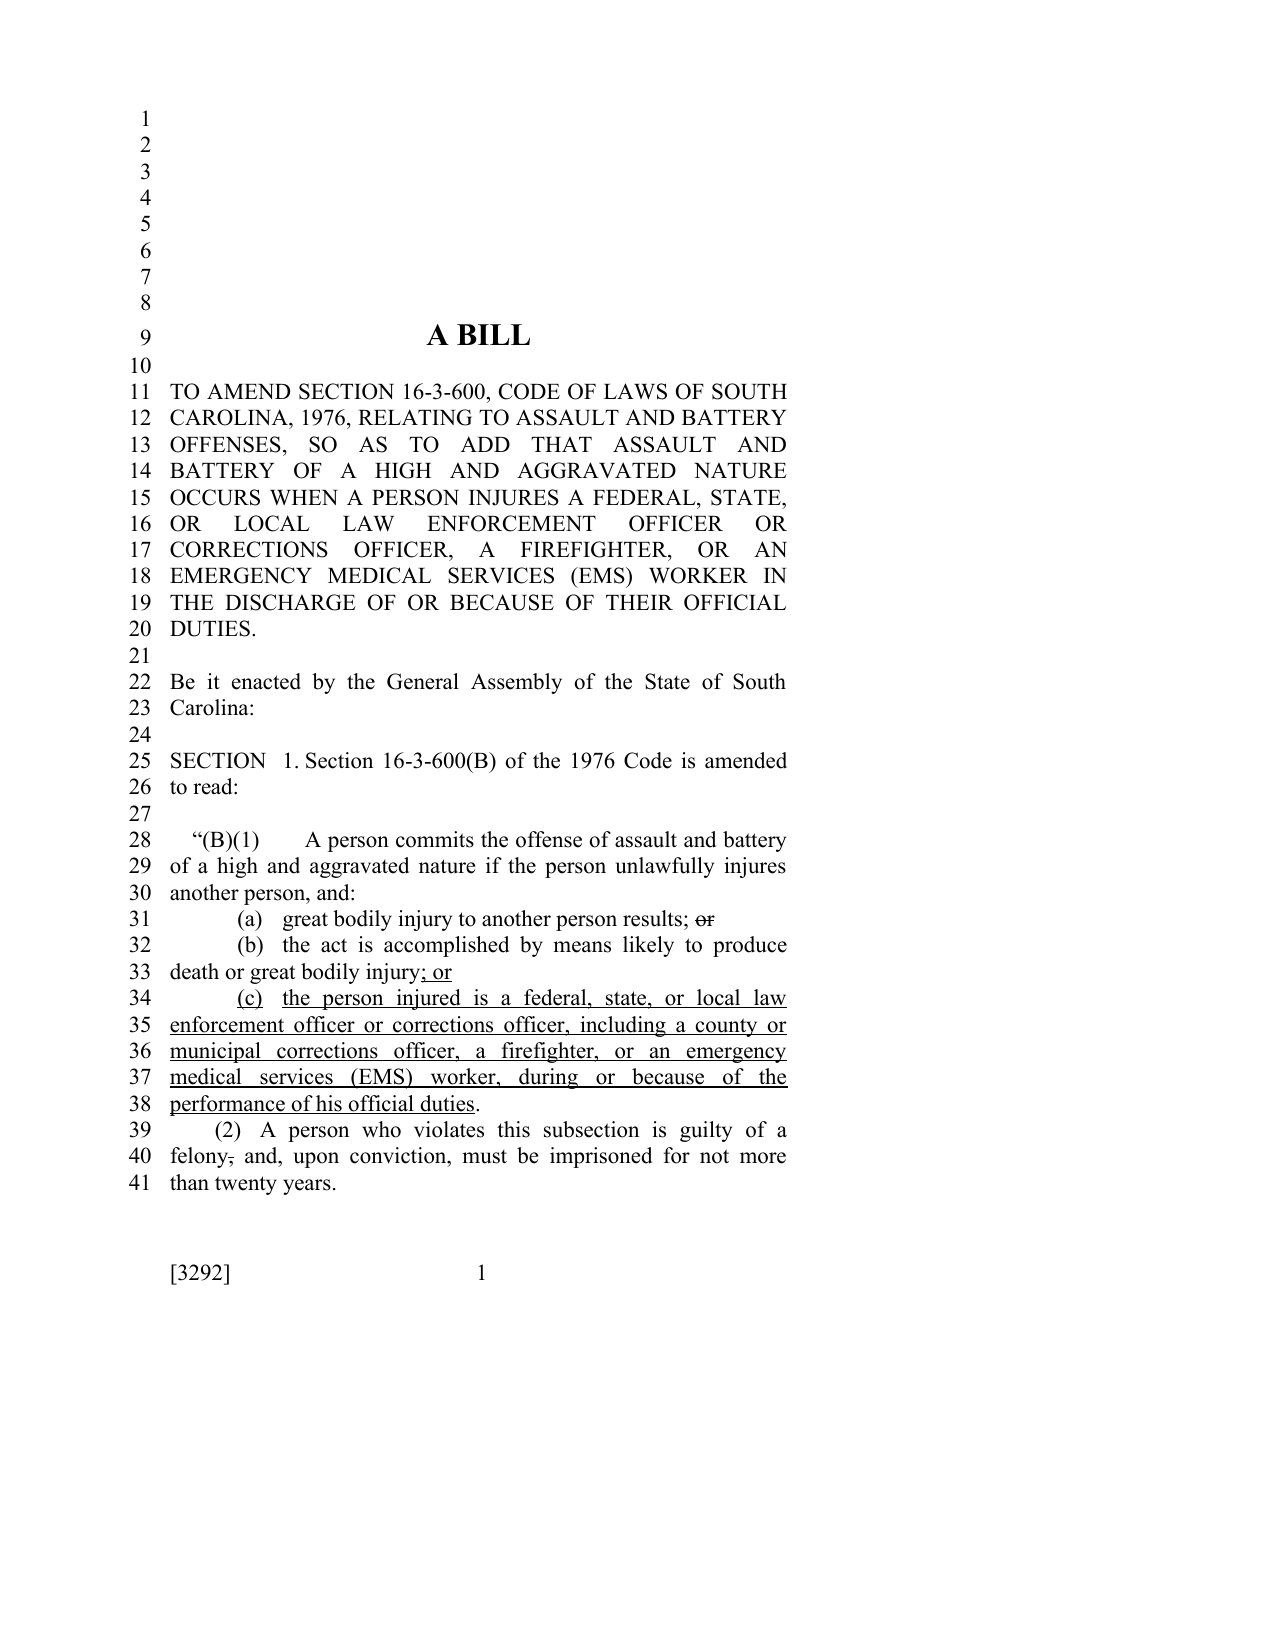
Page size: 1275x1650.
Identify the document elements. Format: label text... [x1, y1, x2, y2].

text (a) great bodily injury to another person results; or [169, 905, 787, 932]
text TO AMEND SECTION 16-3-600, CODE OF LAWS OF SOUTH CAROLINA, 1976, RELATING TO ASSAULT AND BATTERY OFFENSES, SO AS TO ADD THAT ASSAULT AND BATTERY OF A HIGH AND AGGRAVATED NATURE OCCURS WHEN A PERSON INJURES A FEDERAL, STATE, OR LOCAL LAW ENFORCEMENT OFFICER OR CORRECTIONS OFFICER, A FIREFIGHTER, OR AN EMERGENCY MEDICAL SERVICES (EMS) WORKER IN THE DISCHARGE OF OR BECAUSE OF THEIR OFFICIAL DUTIES. [169, 378, 787, 642]
text “(B)(1) A person commits the offense of assault and battery of a high and aggravated nature if the person unlawfully injures another person, and: [169, 826, 787, 905]
text (c) the person injured is a federal, state, or local law enforcement officer or corrections officer, including a county or municipal corrections officer, a firefighter, or an emergency medical services (EMS) worker, during or because of the performance of his official duties. [169, 984, 787, 1034]
text Be it enacted by the General Assembly of the State of South Carolina: [169, 668, 787, 721]
text A BILL [169, 316, 787, 352]
text SECTION 1. Section 16-3-600(B) of the 1976 Code is amended to read: [169, 747, 787, 800]
text (c) the person injured is a federal, state, or local law enforcement officer or corrections officer, including a county or municipal corrections officer, a firefighter, or an emergency medical services (EMS) worker, during or because of the performance of his official duties. [169, 1087, 787, 1116]
text (b) the act is accomplished by means likely to produce death or great bodily injury; or [169, 932, 787, 984]
text (2) A person who violates this subsection is guilty of a felony, and, upon conviction, must be imprisoned for not more than twenty years. [169, 1116, 787, 1195]
